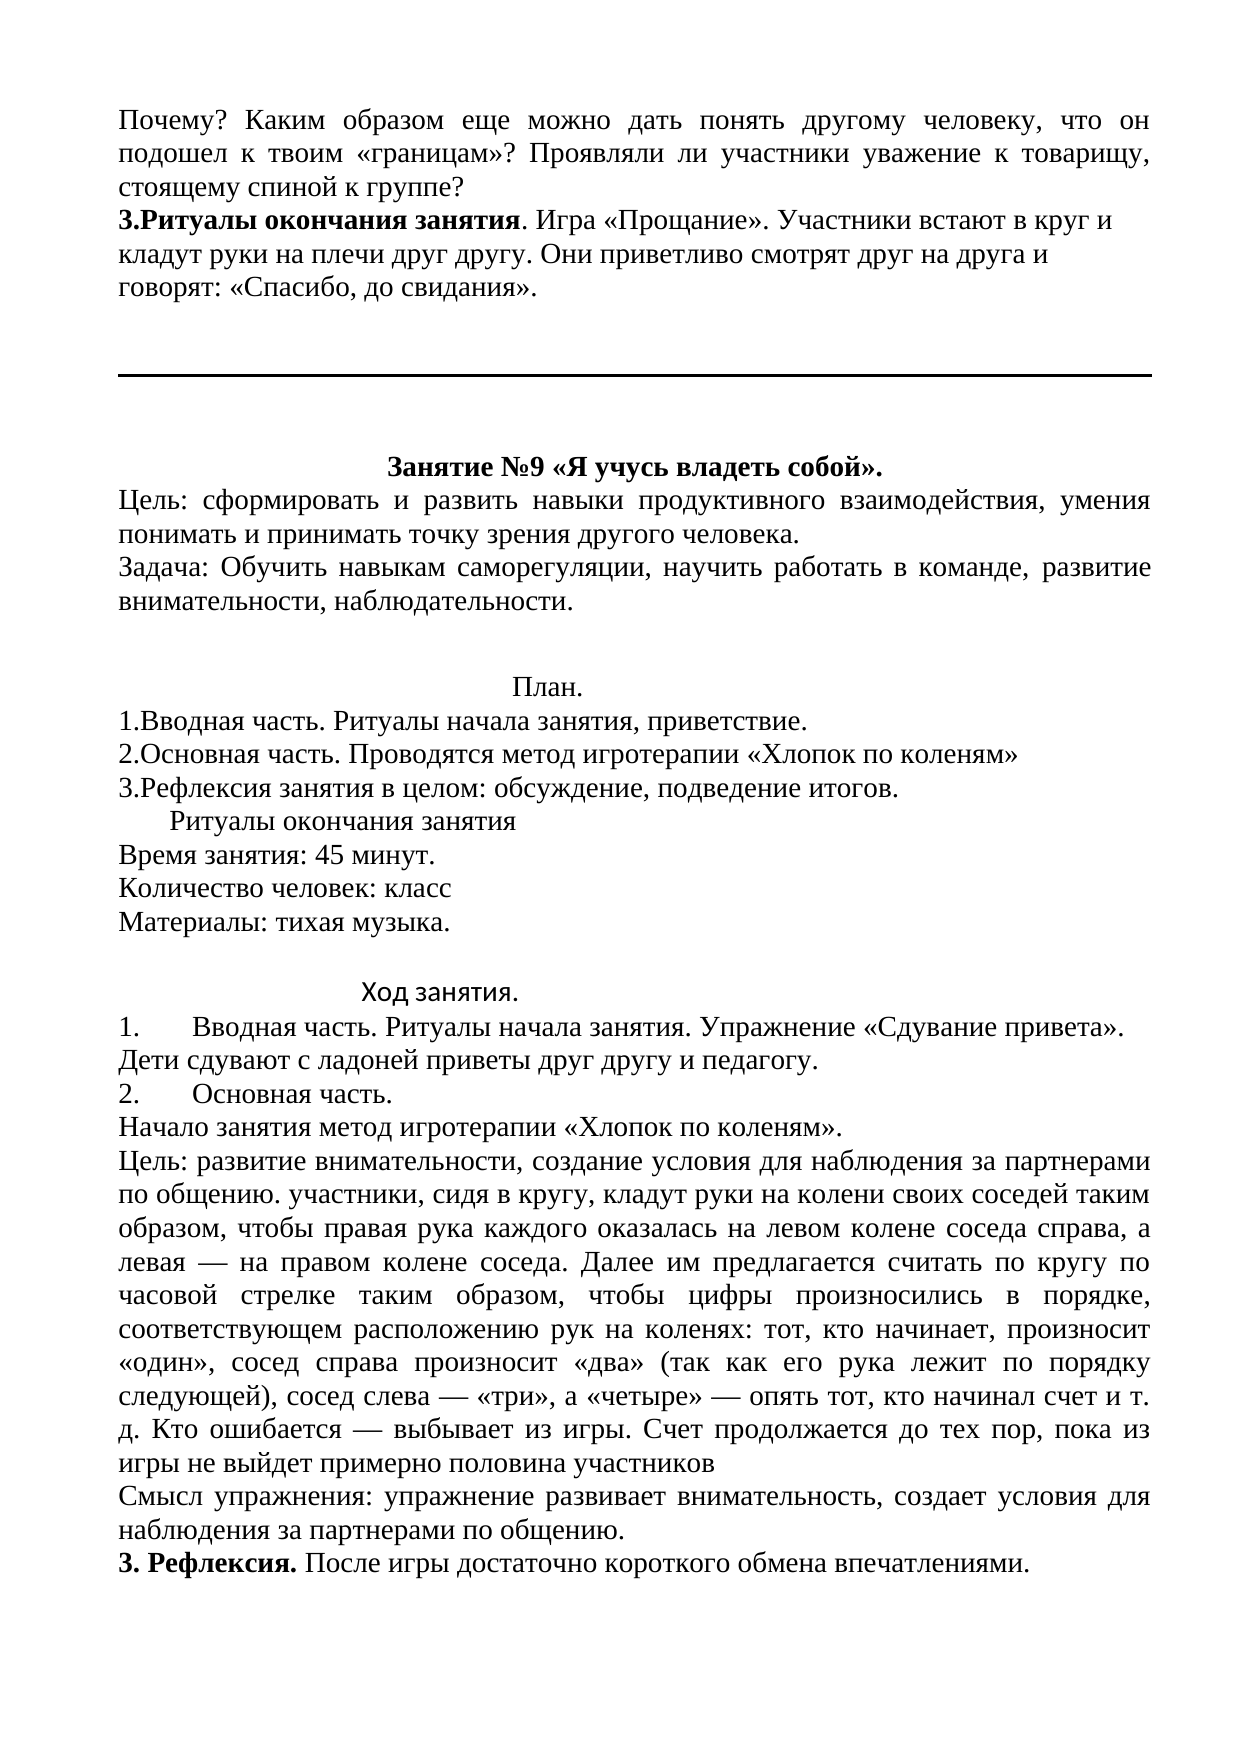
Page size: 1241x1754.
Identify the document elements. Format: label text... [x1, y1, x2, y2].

text Цель: развитие внимательности, создание условия для наблюдения за партнерами по общению. участники, сидя в кругу, кладут руки на колени своих соседей таким образом, чтобы правая рука каждого оказалась на левом колене соседа справа, а левая — на правом колене соседа. Далее им предлагается считать по кругу по часовой стрелке таким образом, чтобы цифры произносились в порядке, соответствующем расположению рук на коленях: тот, кто начинает, произносит «один», сосед справа произносит «два» (так как его рука лежит по порядку следующей), сосед слева — «три», а «четыре» — опять тот, кто начинал счет и т. д. Кто ошибается — выбывает из игры. Счет продолжается до тех пор, пока из игры не выйдет примерно половина участников [118, 1143, 1152, 1478]
text Цель: сформировать и развить навыки продуктивного взаимодействия, умения понимать и принимать точку зрения другого человека. [118, 482, 1152, 549]
text Количество человек: класс [118, 871, 1152, 904]
text Смысл упражнения: упражнение развивает внимательность, создает условия для наблюдения за партнерами по общению. [118, 1478, 1152, 1546]
text 3.Ритуалы окончания занятия. Игра «Прощание». Участники встают в круг и кладут руки на плечи друг другу. Они приветливо смотрят друг на друга и говорят: «Спасибо, до свидания». [118, 202, 1152, 303]
text 2. Основная часть. [118, 1076, 1152, 1109]
text Начало занятия метод игротерапии «Хлопок по коленям». [118, 1109, 1152, 1143]
text 2.Основная часть. Проводятся метод игротерапии «Хлопок по коленям» [118, 736, 1152, 770]
text 3.Рефлексия занятия в целом: обсуждение, подведение итогов. [118, 770, 1152, 803]
text Ритуалы окончания занятия [118, 803, 1152, 837]
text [118, 102, 1152, 202]
text Задача: Обучить навыкам саморегуляции, научить работать в команде, развитие внимательности, наблюдательности. [118, 549, 1152, 616]
text 3. Рефлексия. После игры достаточно короткого обмена впечатлениями. [118, 1546, 1152, 1579]
text Материалы: тихая музыка. [118, 904, 1152, 938]
text Занятие №9 «Я учусь владеть собой». [118, 449, 1152, 482]
text 1. Вводная часть. Ритуалы начала занятия. Упражнение «Сдувание привета». Дети сдувают с ладоней приветы друг другу и педагогу. [118, 1009, 1152, 1076]
text Ход занятия. [118, 973, 1152, 1009]
text План. [118, 669, 1152, 703]
text 1.Вводная часть. Ритуалы начала занятия, приветствие. [118, 703, 1152, 736]
text Время занятия: 45 минут. [118, 837, 1152, 871]
